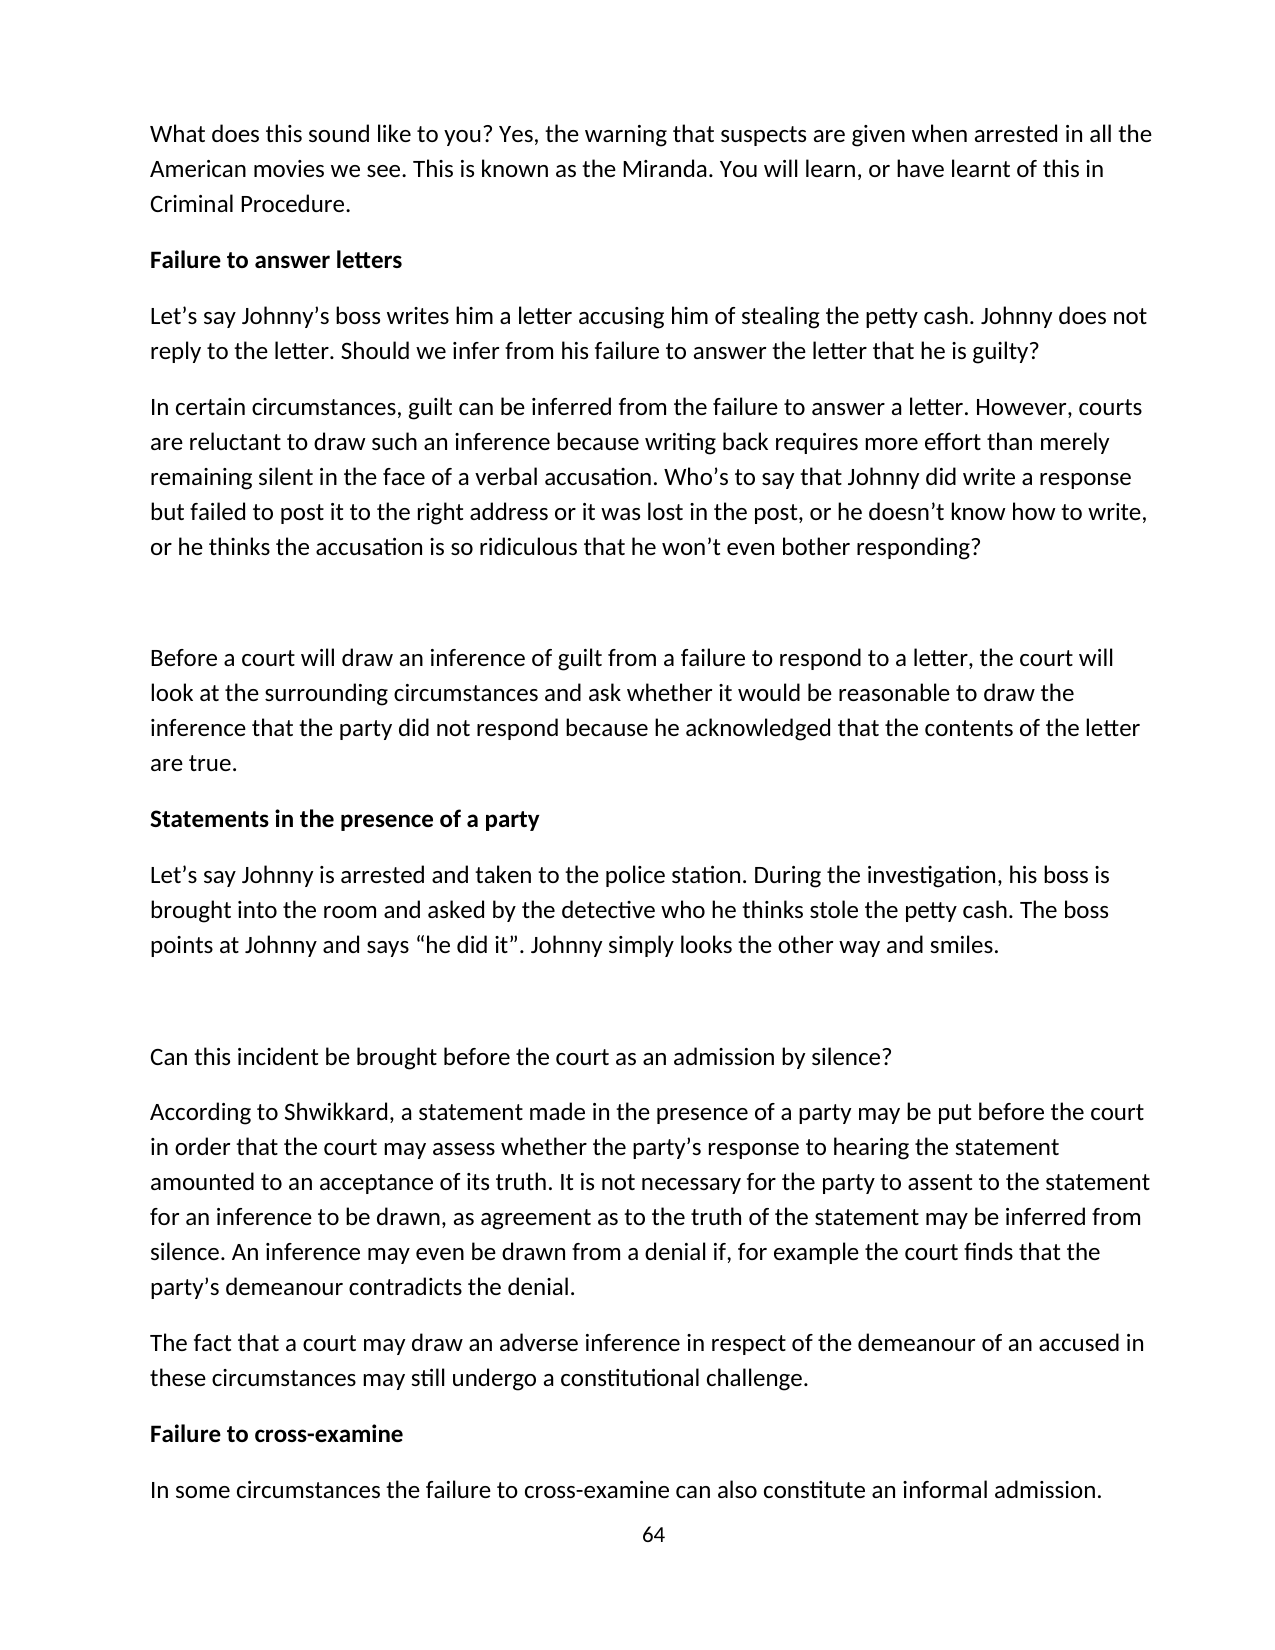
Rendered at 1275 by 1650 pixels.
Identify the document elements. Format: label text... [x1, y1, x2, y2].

text In some circumstances the failure to cross-examine can also constitute an informal admission. [150, 1474, 1157, 1504]
text What does this sound like to you? Yes, the warning that suspects are given when arrested in all the American movies we see. This is known as the Miranda. You will learn, or have learnt of this in Criminal Procedure. [150, 118, 1157, 219]
text Failure to answer letters [150, 244, 1157, 274]
text Before a court will draw an inference of guilt from a failure to respond to a letter, the court will look at the surrounding circumstances and ask whether it would be reasonable to draw the inference that the party did not respond because he acknowledged that the contents of the letter are true. [150, 642, 1157, 778]
text According to Shwikkard, a statement made in the presence of a party may be put before the court in order that the court may assess whether the party’s response to hearing the statement amounted to an acceptance of its truth. It is not necessary for the party to assent to the statement for an inference to be drawn, as agreement as to the truth of the statement may be inferred from silence. An inference may even be drawn from a denial if, for example the court finds that the party’s demeanour contradicts the denial. [150, 1096, 1157, 1302]
text Can this incident be brought before the court as an admission by silence? [150, 1041, 1157, 1071]
text Let’s say Johnny’s boss writes him a letter accusing him of stealing the petty cash. Johnny does not reply to the letter. Should we infer from his failure to answer the letter that he is guilty? [150, 300, 1157, 365]
text Failure to cross-examine [150, 1418, 1157, 1449]
text Statements in the presence of a party [150, 803, 1157, 834]
text Let’s say Johnny is arrested and taken to the police station. During the investigation, his boss is brought into the room and asked by the detective who he thinks stole the petty cash. The boss points at Johnny and says “he did it”. Johnny simply looks the other way and smiles. [150, 859, 1157, 959]
text The fact that a court may draw an adverse inference in respect of the demeanour of an accused in these circumstances may still undergo a constitutional challenge. [150, 1327, 1157, 1393]
text In certain circumstances, guilt can be inferred from the failure to answer a letter. However, courts are reluctant to draw such an inference because writing back requires more effort than merely remaining silent in the face of a verbal accusation. Who’s to say that Johnny did write a response but failed to post it to the right address or it was lost in the post, or he doesn’t know how to write, or he thinks the accusation is so ridiculous that he won’t even bother responding? [150, 391, 1157, 561]
